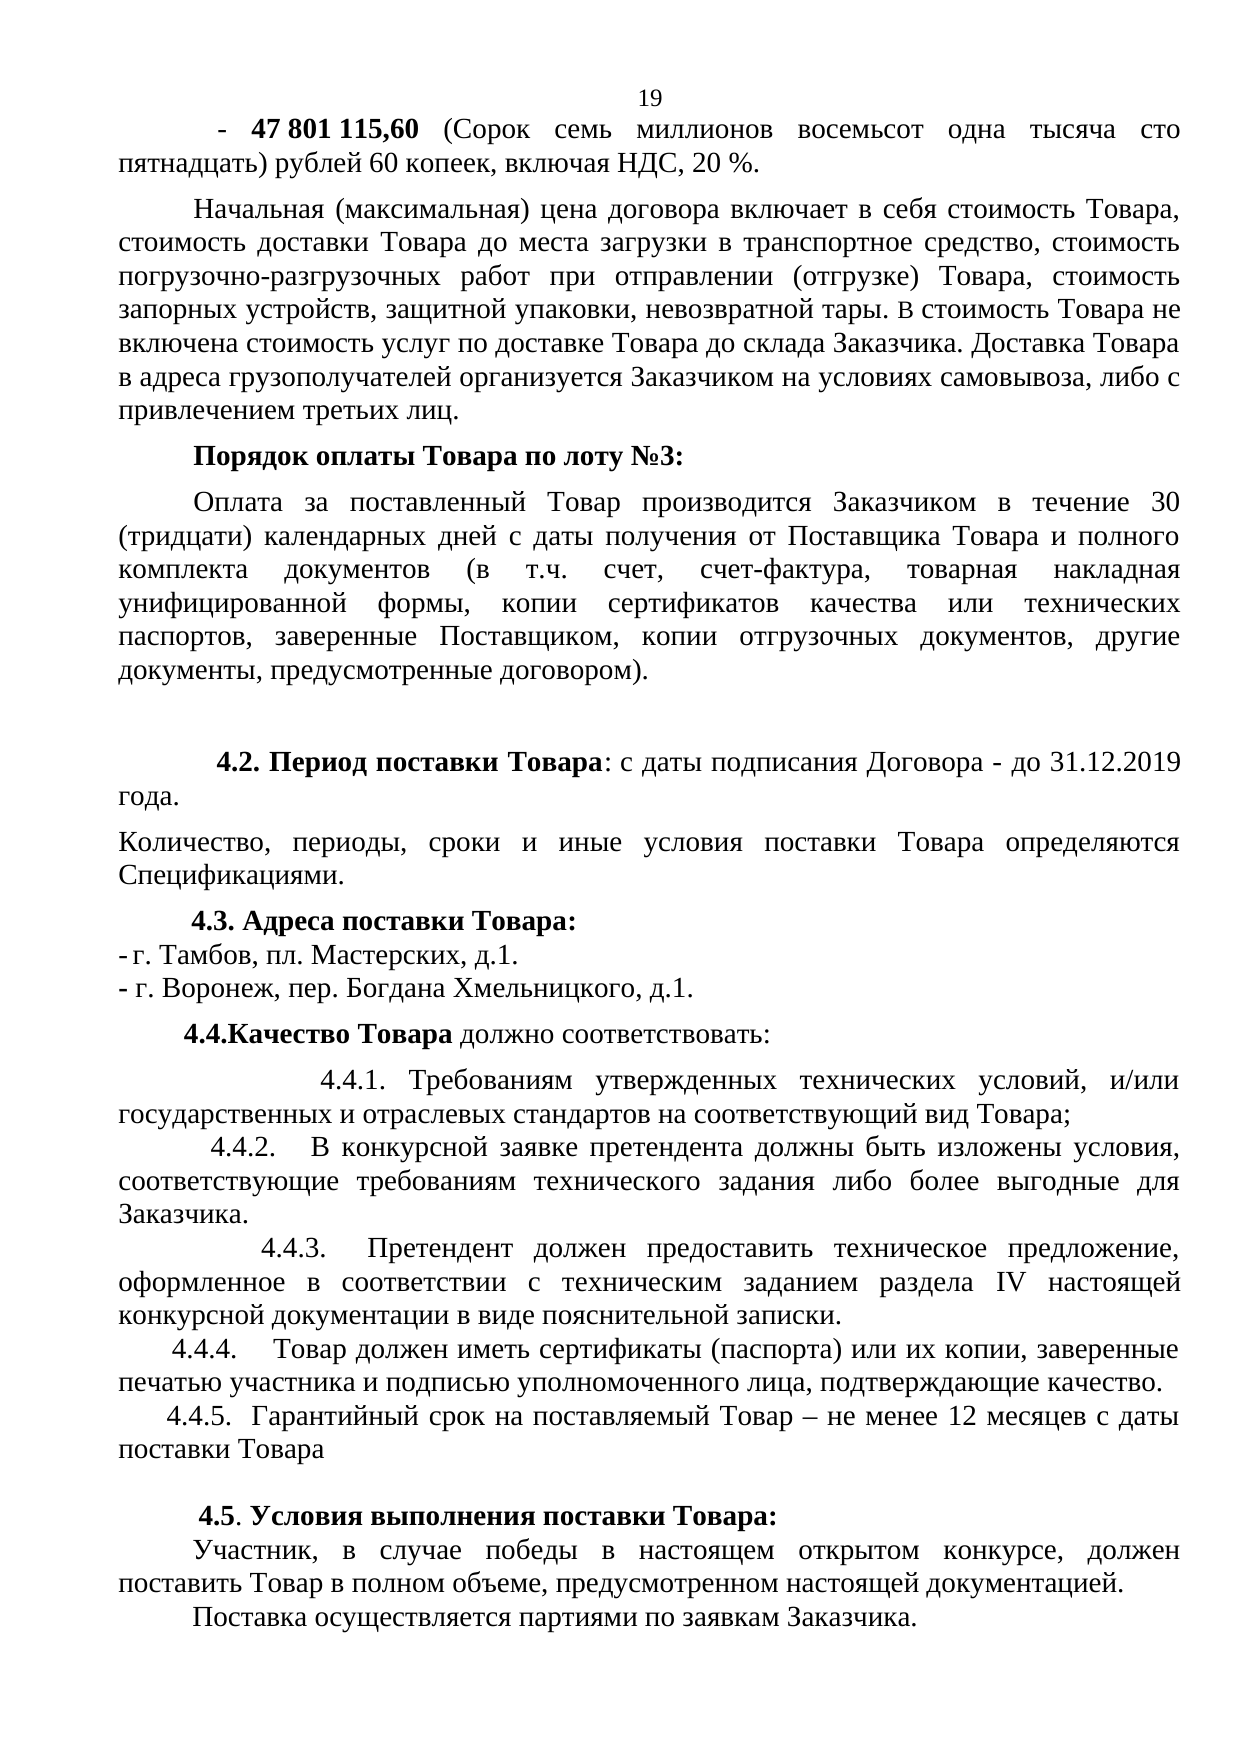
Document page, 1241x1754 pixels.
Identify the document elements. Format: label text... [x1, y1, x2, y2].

text 4.4.4. Товар должен иметь сертификаты (паспорта) или их копии, заверенные печатью участника и подписью уполномоченного лица, подтверждающие качество. [118, 1331, 1181, 1398]
text 4.2. Период поставки Товара: с даты подписания Договора - до 31.12.2019 года. [118, 744, 1181, 811]
text Количество, периоды, сроки и иные условия поставки Товара определяются Спецификациями. [118, 824, 1181, 891]
text 4.5. Условия выполнения поставки Товара: [118, 1498, 1181, 1532]
text 4.4.5. Гарантийный срок на поставляемый Товар – не менее 12 месяцев с даты поставки Товара [118, 1398, 1181, 1465]
text - г. Воронеж, пер. Богдана Хмельницкого, д.1. [118, 970, 1181, 1004]
text 4.4.2. В конкурсной заявке претендента должны быть изложены условия, соответствующие требованиям технического задания либо более выгодные для Заказчика. [118, 1129, 1181, 1230]
text - г. Тамбов, пл. Мастерских, д.1. [118, 937, 1181, 970]
text 4.4.Качество Товара должно соответствовать: [118, 1016, 1181, 1050]
text Порядок оплаты Товара по лоту №3: [118, 438, 1181, 472]
text 4.4.3. Претендент должен предоставить техническое предложение, оформленное в соответствии с техническим заданием раздела IV настоящей конкурсной документации в виде пояснительной записки. [118, 1230, 1181, 1331]
text 4.4.1. Требованиям утвержденных технических условий, и/или государственных и отраслевых стандартов на соответствующий вид Товара; [118, 1062, 1181, 1129]
text Участник, в случае победы в настоящем открытом конкурсе, должен поставить Товар в полном объеме, предусмотренном настоящей документацией. [118, 1532, 1181, 1599]
text Поставка осуществляется партиями по заявкам Заказчика. [118, 1599, 1181, 1633]
text 4.3. Адреса поставки Товара: [118, 903, 1181, 937]
text - 47 801 115,60 (Сорок семь миллионов восемьсот одна тысяча сто пятнадцать) рублей 60 копеек, включая НДС, 20 %. [118, 111, 1181, 178]
text Начальная (максимальная) цена договора включает в себя стоимость Товара, стоимость доставки Товара до места загрузки в транспортное средство, стоимость погрузочно-разгрузочных работ при отправлении (отгрузке) Товара, стоимость запорных устройств, защитной упаковки, невозвратной тары. В стоимость Товара не включена стоимость услуг по доставке Товара до склада Заказчика. Доставка Товара в адреса грузополучателей организуется Заказчиком на условиях самовывоза, либо с привлечением третьих лиц. [118, 191, 1181, 426]
